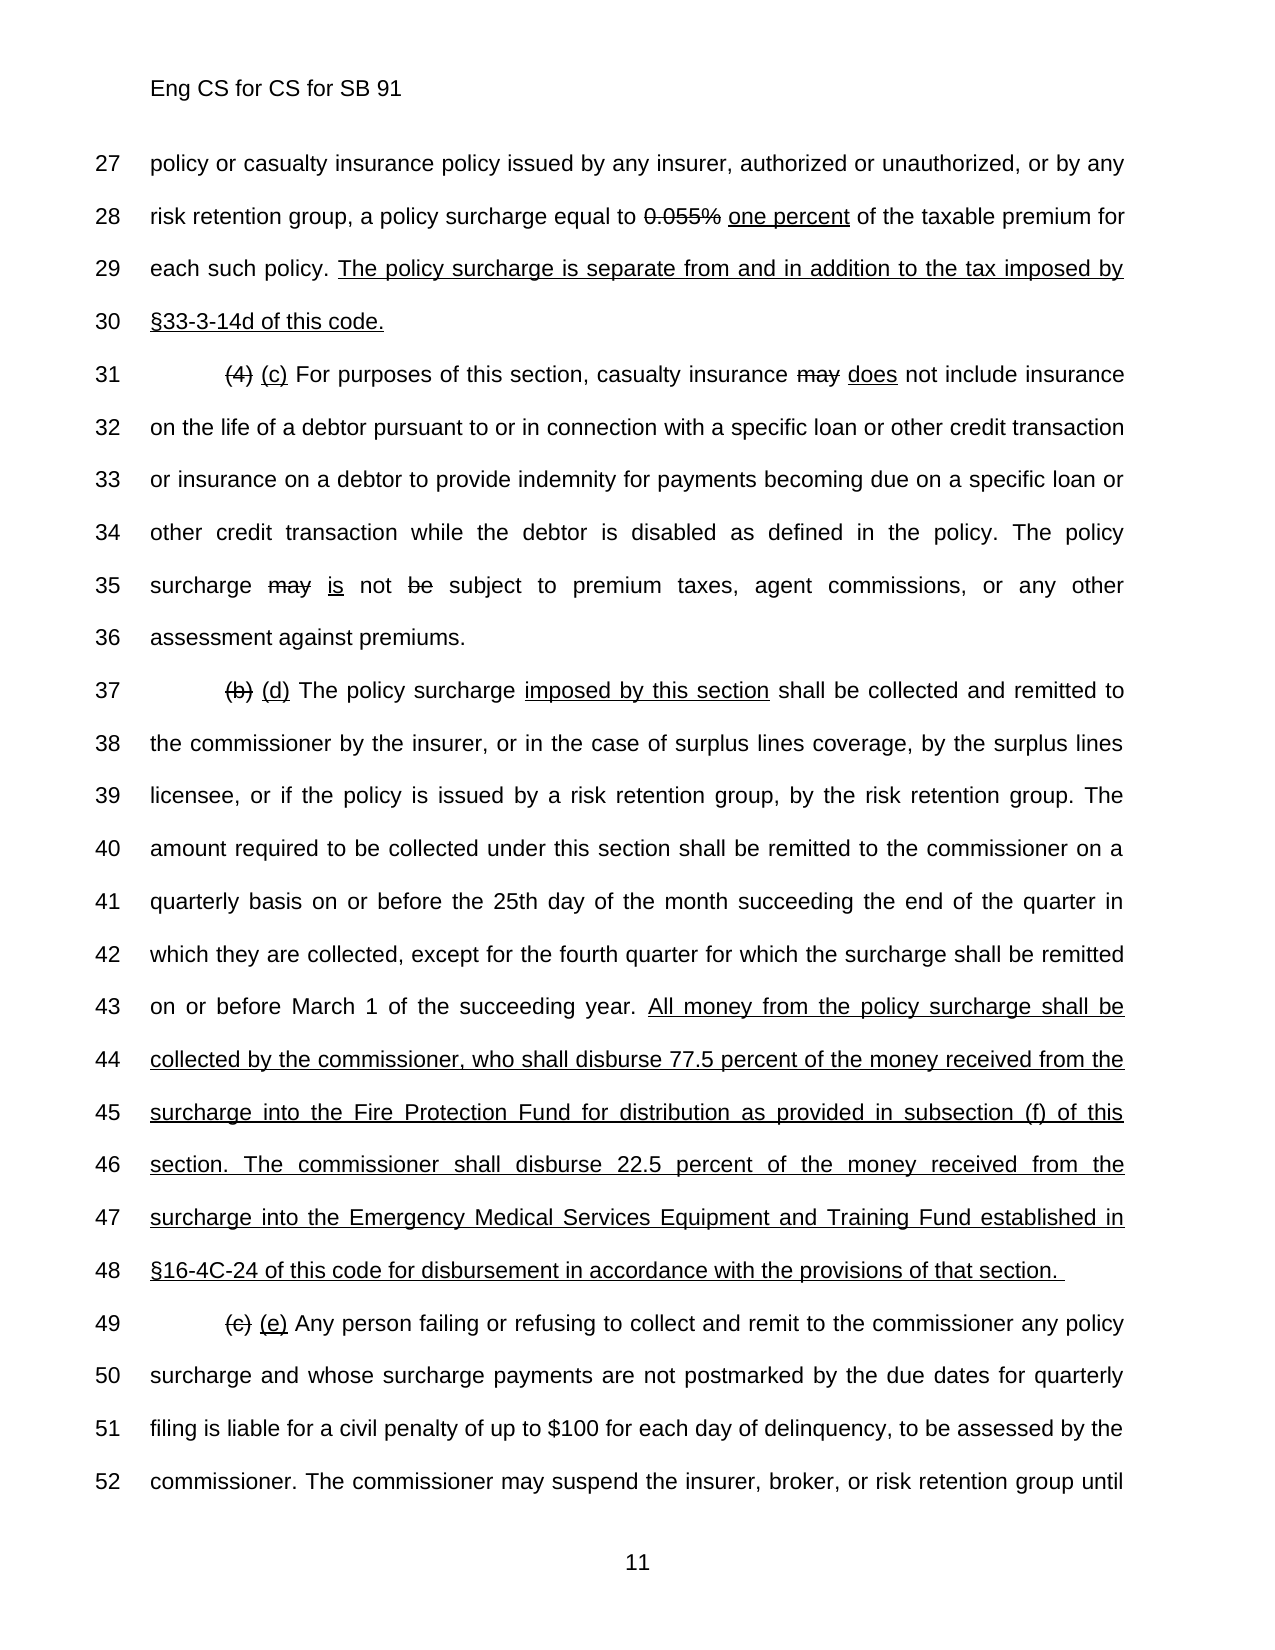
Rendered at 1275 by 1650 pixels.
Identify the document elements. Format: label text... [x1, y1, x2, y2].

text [150, 150, 1125, 334]
text (b) (d) The policy surcharge imposed by this section shall be collected and remitted to the commissioner by the insurer, or in the case of surplus lines coverage, by the surplus lines licensee, or if the policy is issued by a risk retention group, by the risk retention group. The amount required to be collected under this section shall be remitted to the commissioner on a quarterly basis on or before the 25th day of the month succeeding the end of the quarter in which they are collected, except for the fourth quarter for which the surcharge shall be remitted on or before March 1 of the succeeding year. All money from the policy surcharge shall be collected by the commissioner, who shall disburse 77.5 percent of the money received from the surcharge into the Fire Protection Fund for distribution as provided in subsection (f) of this section. The commissioner shall disburse 22.5 percent of the money received from the surcharge into the Emergency Medical Services Equipment and Training Fund established in §16-4C-24 of this code for disbursement in accordance with the provisions of that section. [150, 677, 1125, 1069]
text (4) (c) For purposes of this section, casualty insurance may does not include insurance on the life of a debtor pursuant to or in connection with a specific loan or other credit transaction or insurance on a debtor to provide indemnity for payments becoming due on a specific loan or other credit transaction while the debtor is disabled as defined in the policy. The policy surcharge may is not be subject to premium taxes, agent commissions, or any other assessment against premiums. [150, 361, 1125, 651]
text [150, 1309, 1125, 1494]
text (b) (d) The policy surcharge imposed by this section shall be collected and remitted to the commissioner by the insurer, or in the case of surplus lines coverage, by the surplus lines licensee, or if the policy is issued by a risk retention group, by the risk retention group. The amount required to be collected under this section shall be remitted to the commissioner on a quarterly basis on or before the 25th day of the month succeeding the end of the quarter in which they are collected, except for the fourth quarter for which the surcharge shall be remitted on or before March 1 of the succeeding year. All money from the policy surcharge shall be collected by the commissioner, who shall disburse 77.5 percent of the money received from the surcharge into the Fire Protection Fund for distribution as provided in subsection (f) of this section. The commissioner shall disburse 22.5 percent of the money received from the surcharge into the Emergency Medical Services Equipment and Training Fund established in §16-4C-24 of this code for disbursement in accordance with the provisions of that section. [150, 1070, 1125, 1174]
